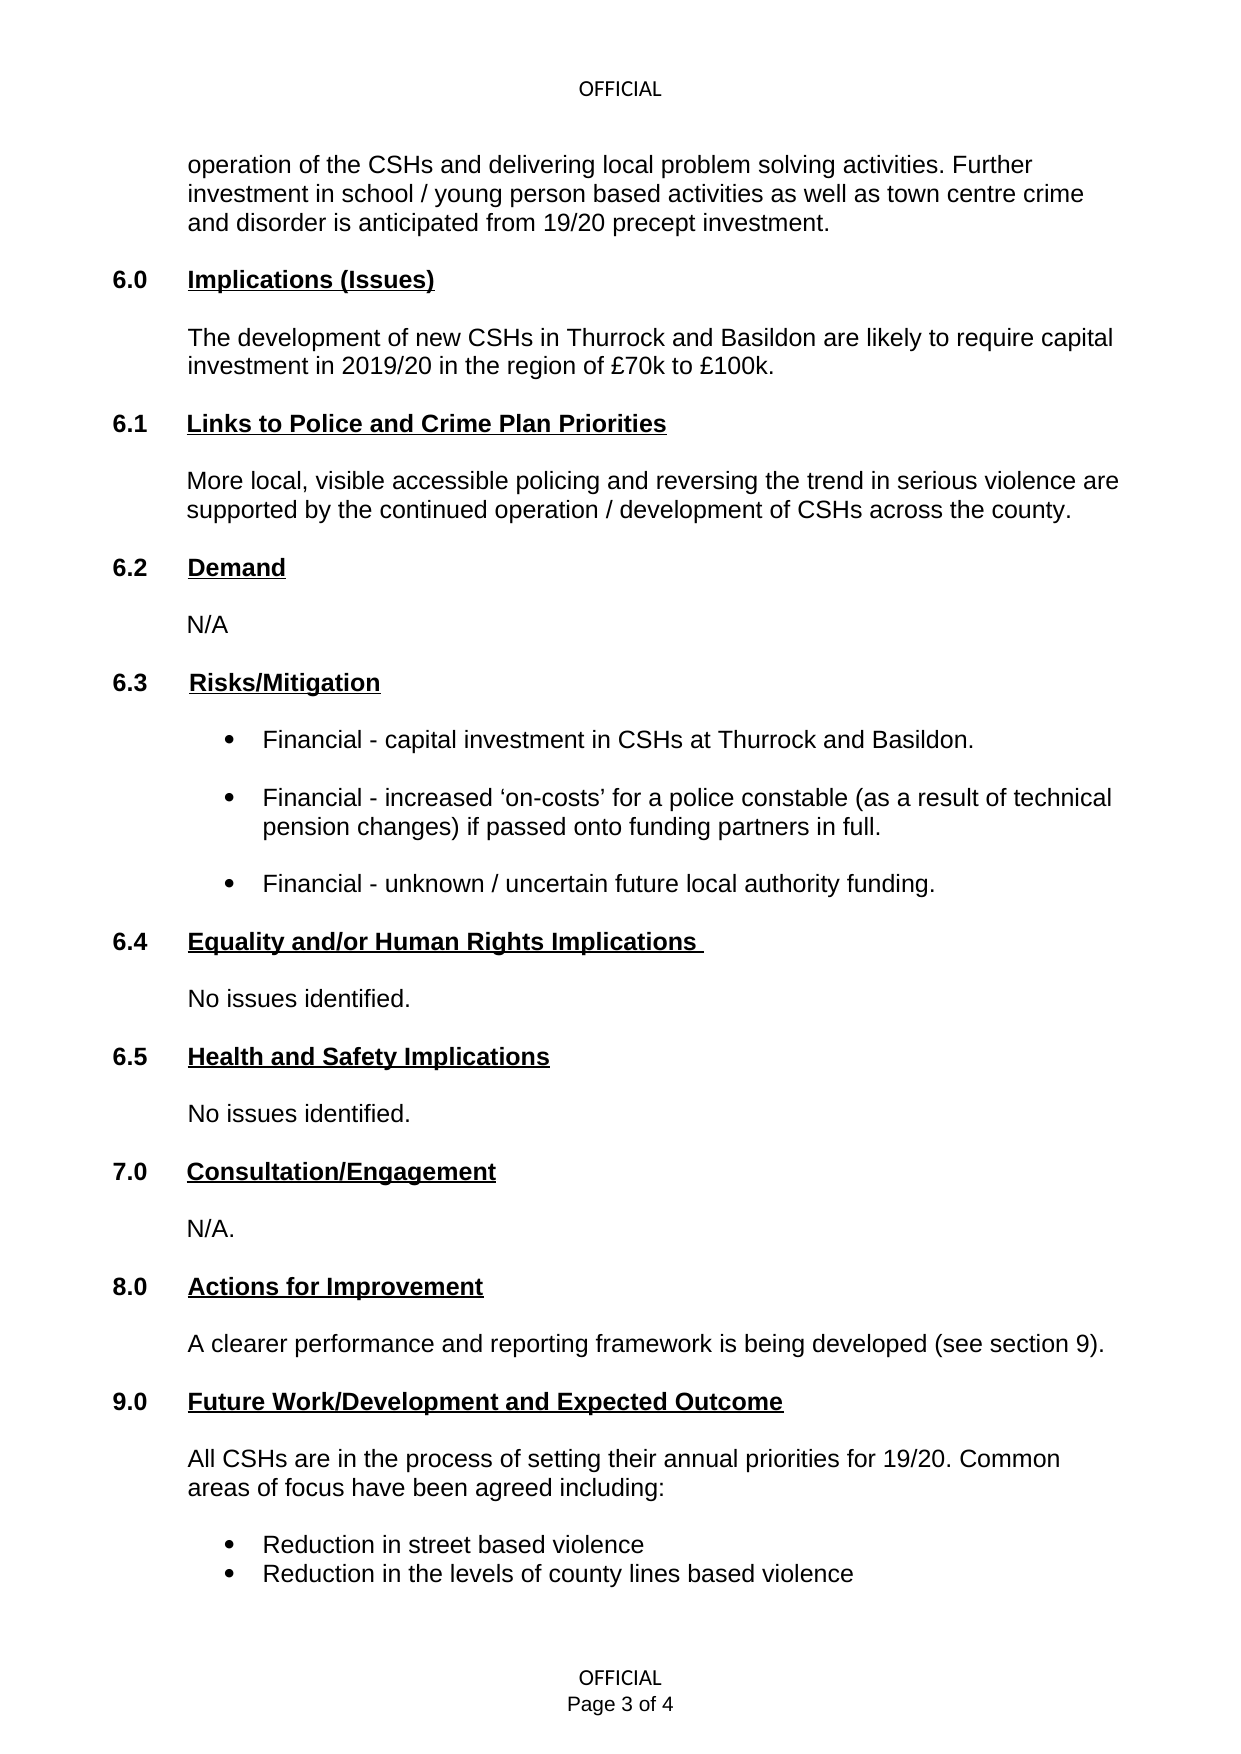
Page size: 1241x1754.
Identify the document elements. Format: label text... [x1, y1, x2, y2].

list Financial - unknown / uncertain future local authority funding. [225, 869, 1128, 898]
text 9.0 Future Work/Development and Expected Outcome [112, 1387, 1128, 1415]
text No issues identified. [150, 984, 1128, 1013]
text 6.3 Risks/Mitigation [112, 667, 1128, 696]
text 8.0 Actions for Improvement [112, 1272, 1128, 1300]
text 6.1 Links to Police and Crime Plan Priorities [112, 409, 1128, 437]
list Reduction in the levels of county lines based violence [225, 1559, 1128, 1588]
text No issues identified. [150, 1099, 1128, 1128]
text A clearer performance and reporting framework is being developed (see section 9). [187, 1329, 1128, 1358]
list Reduction in street based violence [225, 1530, 1128, 1559]
list Financial - increased ‘on-costs’ for a police constable (as a result of technical pension changes) if passed onto funding partners in full. [225, 783, 1128, 840]
text 6.4 Equality and/or Human Rights Implications [112, 927, 1128, 955]
list Financial - capital investment in CSHs at Thurrock and Basildon. [225, 725, 1128, 754]
text 6.5 Health and Safety Implications [112, 1042, 1128, 1070]
text 7.0 Consultation/Engagement [112, 1157, 1128, 1185]
text The development of new CSHs in Thurrock and Basildon are likely to require capital investment in 2019/20 in the region of £70k to £100k. [187, 322, 1128, 380]
text N/A. [186, 1214, 1128, 1243]
text All CSHs are in the process of setting their annual priorities for 19/20. Common areas of focus have been agreed including: [187, 1444, 1128, 1502]
text 6.0 Implications (Issues) [112, 265, 1128, 294]
text More local, visible accessible policing and reversing the trend in serious violence are supported by the continued operation / development of CSHs across the county. [186, 466, 1128, 524]
text 6.2 Demand [112, 552, 1128, 581]
text N/A [186, 610, 1128, 639]
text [187, 150, 1128, 236]
